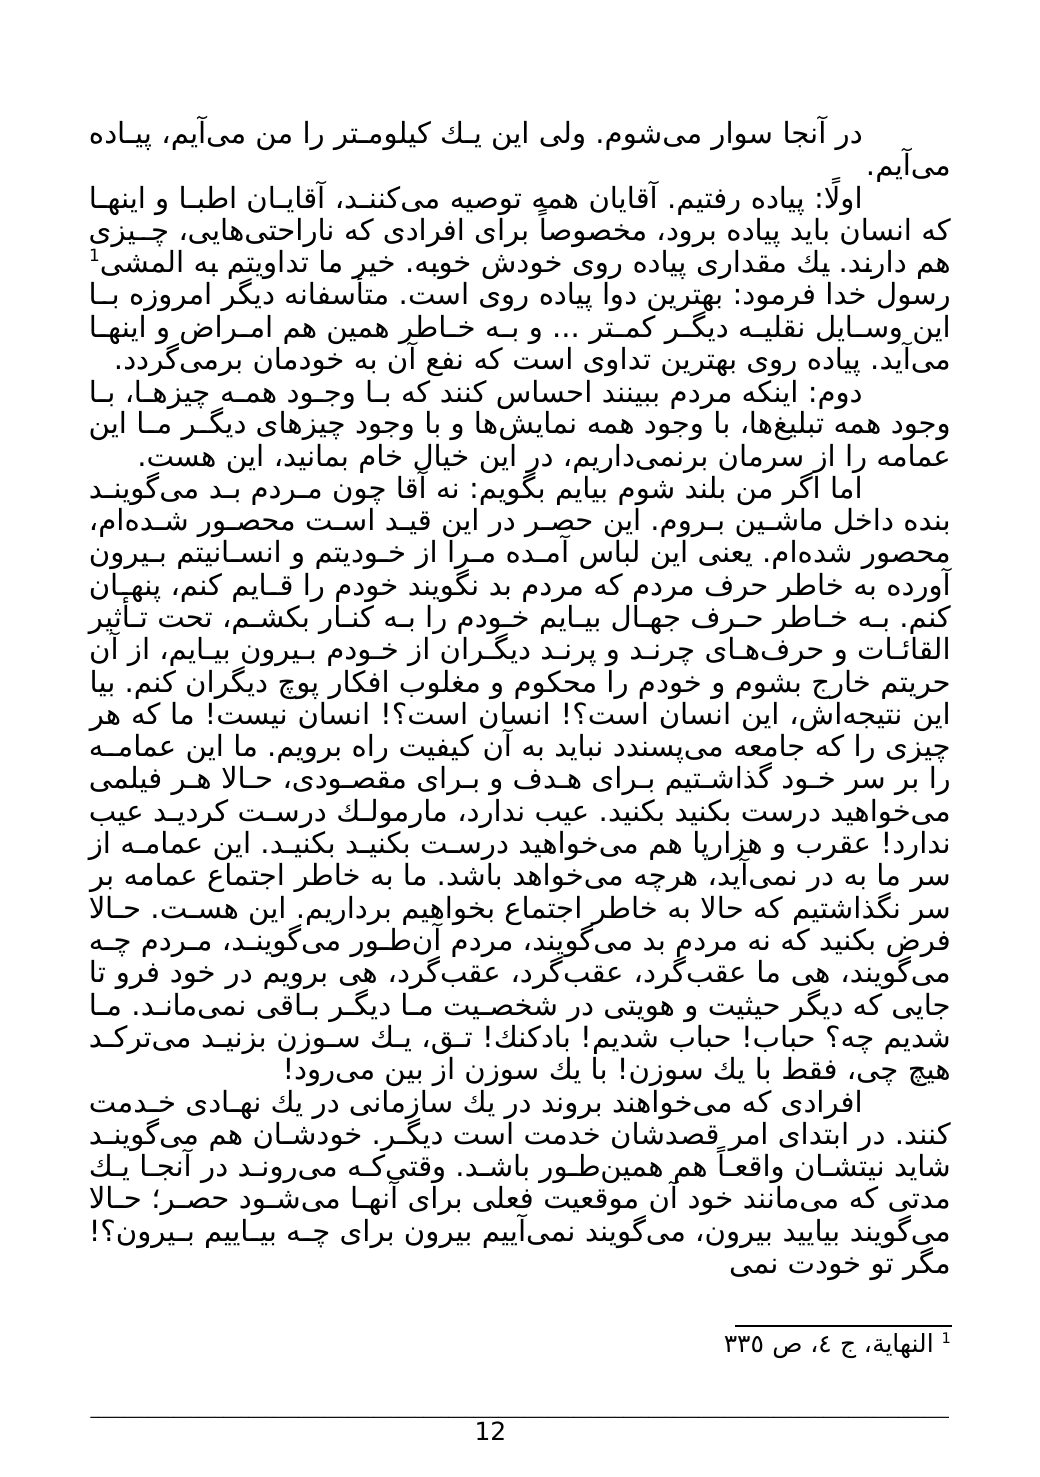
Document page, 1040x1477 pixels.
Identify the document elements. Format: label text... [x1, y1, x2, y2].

text در آنجا سوار می‌شوم. ولی این یك كیلومتر را من می‌آیم، پیاده می‌آیم. [89, 118, 951, 183]
text اولًا: پیاده رفتیم. آقایان همه توصیه می‌كنند، آقایان اطبا و اینها كه انسان باید پیاده برود، مخصوصاً برای افرادی كه ناراحتی‌هایی، چیزی هم دارند. یك مقداری پیاده روی خودش خوبه. خیر ما تداویتم به المشی‌ رسول خدا فرمود: بهترین دوا پیاده روی است. متأسفانه دیگر امروزه با این وسایل نقلیه دیگر كمتر ... و به خاطر همین هم امراض و اینها می‌آید. پیاده روی بهترین تداوی است كه نفع آن به خودمان برمی‌گردد. [89, 183, 951, 376]
text افرادی كه می‌خواهند بروند در یك سازمانی در یك نهادی خدمت كنند. در ابتدای امر قصدشان خدمت است دیگر. خودشان هم می‌گویند شاید نیتشان واقعاً هم همین‌طور باشد. وقتی‌كه می‌روند در آنجا یك مدتی كه می‌مانند خود آن موقعیت فعلی برای آنها می‌شود حصر؛ حالا می‌گویند بیایید بیرون، می‌گویند نمی‌آییم بیرون برای چه بیاییم بیرون؟! مگر تو خودت نمی‌ [89, 1086, 951, 1280]
text دوم: اینكه مردم ببینند احساس كنند كه با وجود همه چیزها، با وجود همه تبلیغ‌ها، با وجود همه نمایش‌ها و با وجود چیزهای دیگر ما این عمامه را از سرمان برنمی‌داریم، در این خیال خام بمانید، این هست. [89, 376, 951, 473]
text اما اگر من بلند شوم بیایم بگویم: نه آقا چون مردم بد می‌گویند بنده داخل ماشین بروم. این حصر در این قید است محصور شده‌ام، محصور شده‌ام. یعنی این لباس آمده مرا از خودیتم و انسانیتم بیرون آورده به خاطر حرف مردم كه مردم بد نگویند خودم را قایم كنم، پنهان كنم. به خاطر حرف جهال بیایم خودم را به كنار بكشم، تحت تأثیر القائات و حرف‌های چرند و پرند دیگران از خودم بیرون بیایم، از آن حریتم خارج بشوم و خودم را محكوم و مغلوب افكار پوچ دیگران كنم. بیا این نتیجه‌اش، این انسان است؟! انسان است؟! انسان نیست! ما كه هر چیزی را كه جامعه می‌پسندد نباید به آن كیفیت راه برویم. ما این عمامه را بر سر خود گذاشتیم برای هدف و برای مقصودی، حالا هر فیلمی می‌خواهید درست بكنید بكنید. عیب ندارد، مارمولك درست كردید عیب ندارد! عقرب و هزارپا هم می‌خواهید درست بكنید بكنید. این عمامه از سر ما به در نمی‌آید، هرچه می‌خواهد باشد. ما به خاطر اجتماع عمامه بر سر نگذاشتیم كه حالا به خاطر اجتماع بخواهیم برداریم. این هست. حالا فرض بكنید كه نه مردم بد می‌گویند، مردم آن‌طور می‌گویند، مردم چه می‌گویند، هی ما عقب‌گرد، عقب‌گرد، عقب‌گرد، هی برویم در خود فرو تا جایی كه دیگر حیثیت و هویتی در شخصیت ما دیگر باقی نمی‌ماند. ما شدیم چه؟ حباب! حباب شدیم! بادكنك! تق، یك سوزن بزنید می‌تركد هیچ چی، فقط با یك سوزن! با یك سوزن از بین می‌رود! [89, 473, 951, 1086]
